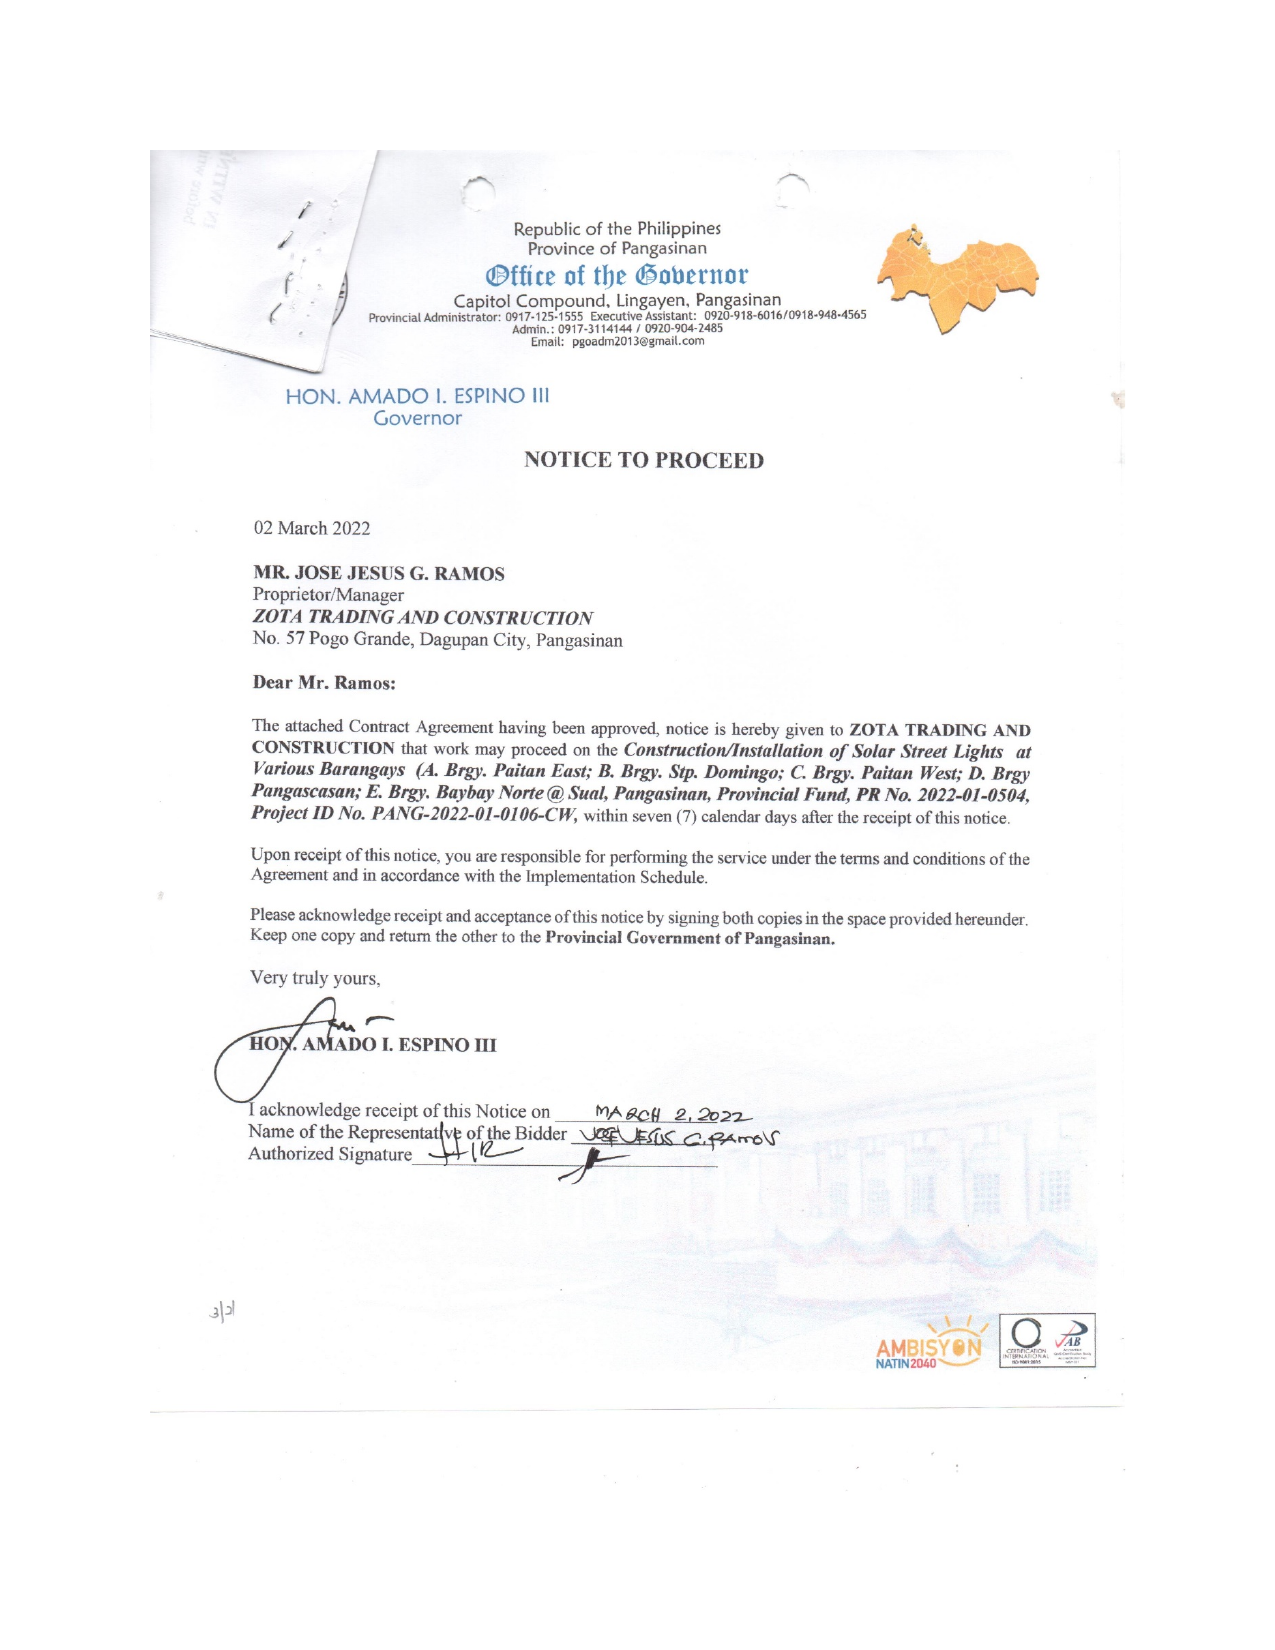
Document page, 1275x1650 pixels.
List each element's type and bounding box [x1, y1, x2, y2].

picture [150, 150, 1125, 1492]
